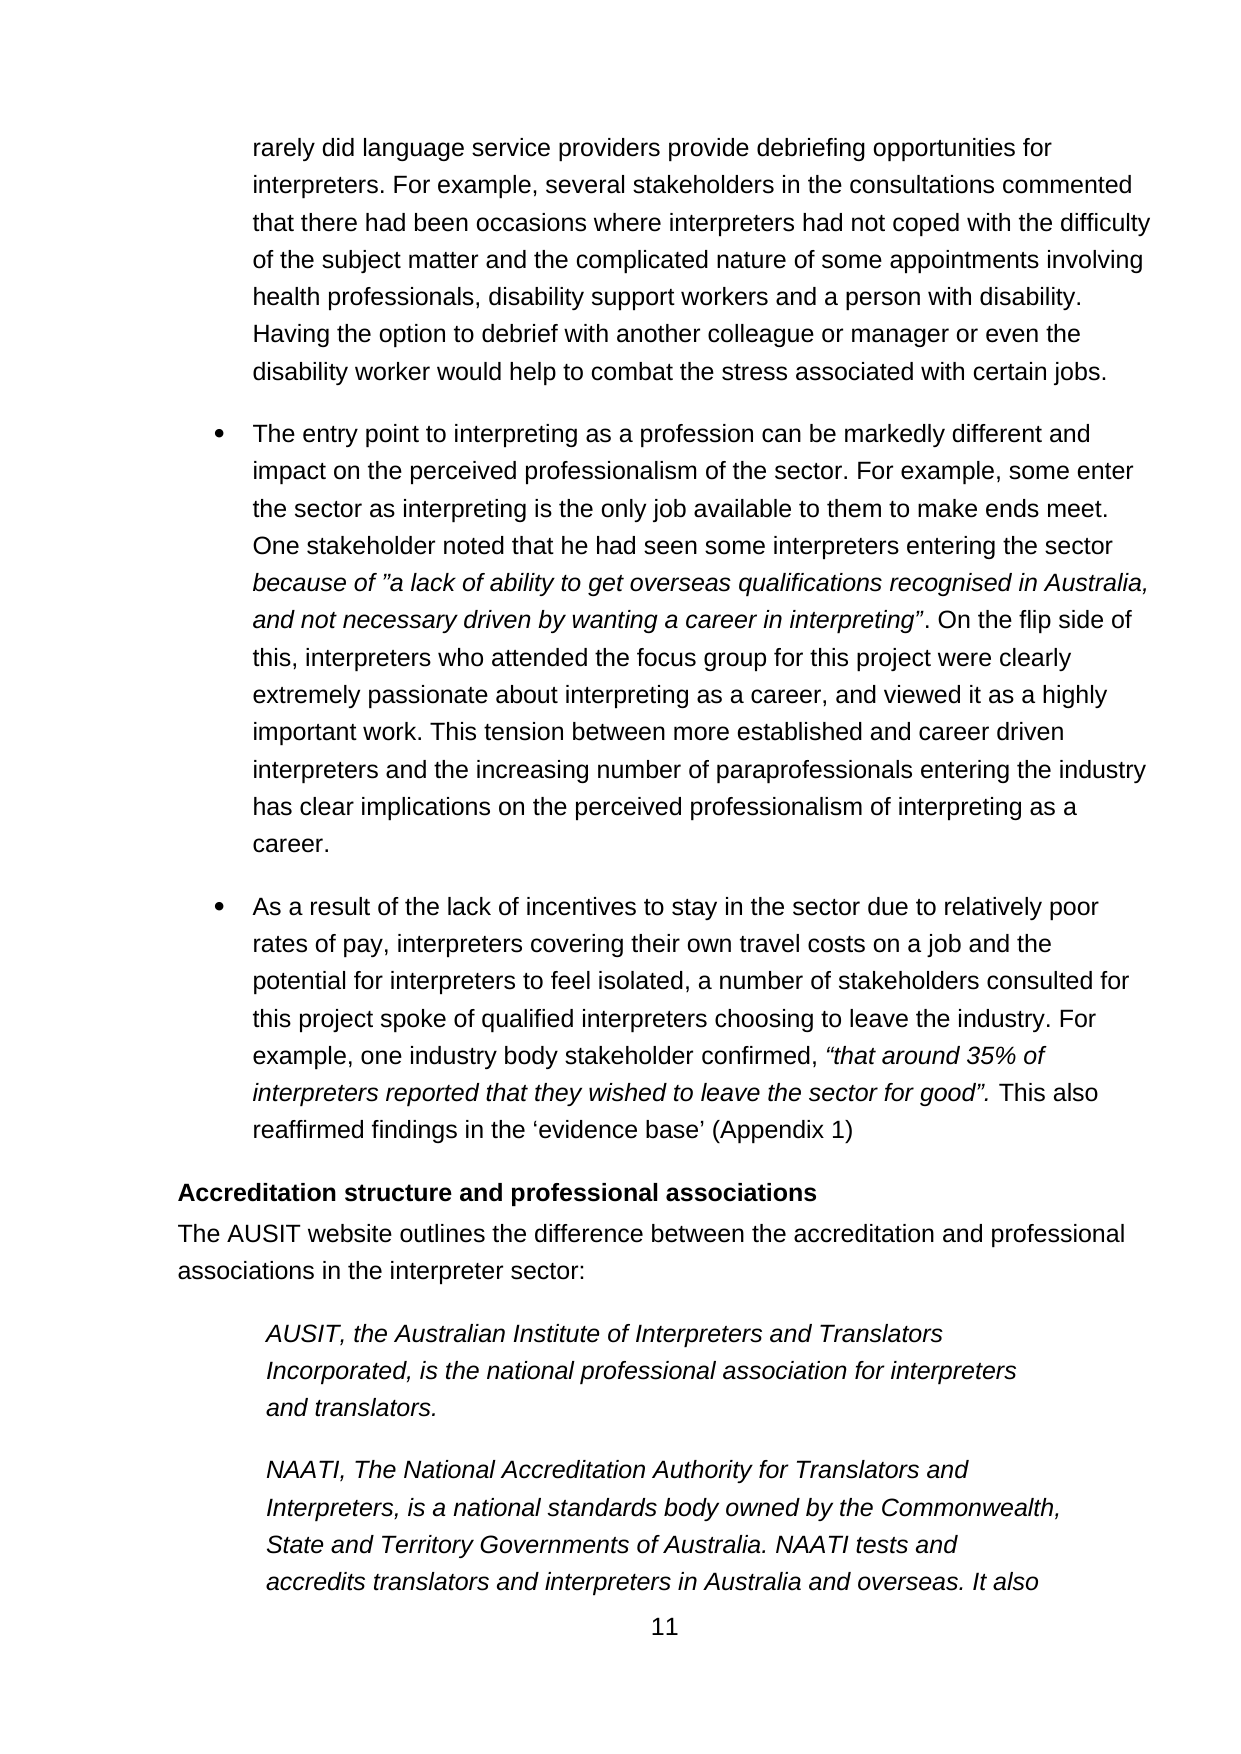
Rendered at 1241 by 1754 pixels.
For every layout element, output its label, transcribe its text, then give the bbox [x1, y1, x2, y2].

text The AUSIT website outlines the difference between the accreditation and professional associations in the interpreter sector: [177, 1219, 1152, 1285]
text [266, 1455, 1063, 1596]
list As a result of the lack of incentives to stay in the sector due to relatively poor rates of pay, interpreters covering their own travel costs on a job and the potential for interpreters to feel isolated, a number of stakeholders consulted for this project spoke of qualified interpreters choosing to leave the industry. For example, one industry body stakeholder confirmed, “that around 35% of interpreters reported that they wished to leave the sector for good”. This also reaffirmed findings in the ‘evidence base’ (Appendix 1) [215, 892, 1152, 1144]
text AUSIT, the Australian Institute of Interpreters and Translators Incorporated, is the national professional association for interpreters and translators. [266, 1318, 1063, 1422]
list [215, 133, 1152, 385]
list The entry point to interpreting as a profession can be markedly different and impact on the perceived professionalism of the sector. For example, some enter the sector as interpreting is the only job available to them to make ends meet. One stakeholder noted that he had seen some interpreters entering the sector because of ”a lack of ability to get overseas qualifications recognised in Australia, and not necessary driven by wanting a career in interpreting”. On the flip side of this, interpreters who attended the focus group for this project were clearly extremely passionate about interpreting as a career, and viewed it as a highly important work. This tension between more established and career driven interpreters and the increasing number of paraprofessionals entering the industry has clear implications on the perceived professionalism of interpreting as a career. [215, 419, 1152, 858]
subtitle Accreditation structure and professional associations [177, 1178, 1152, 1206]
